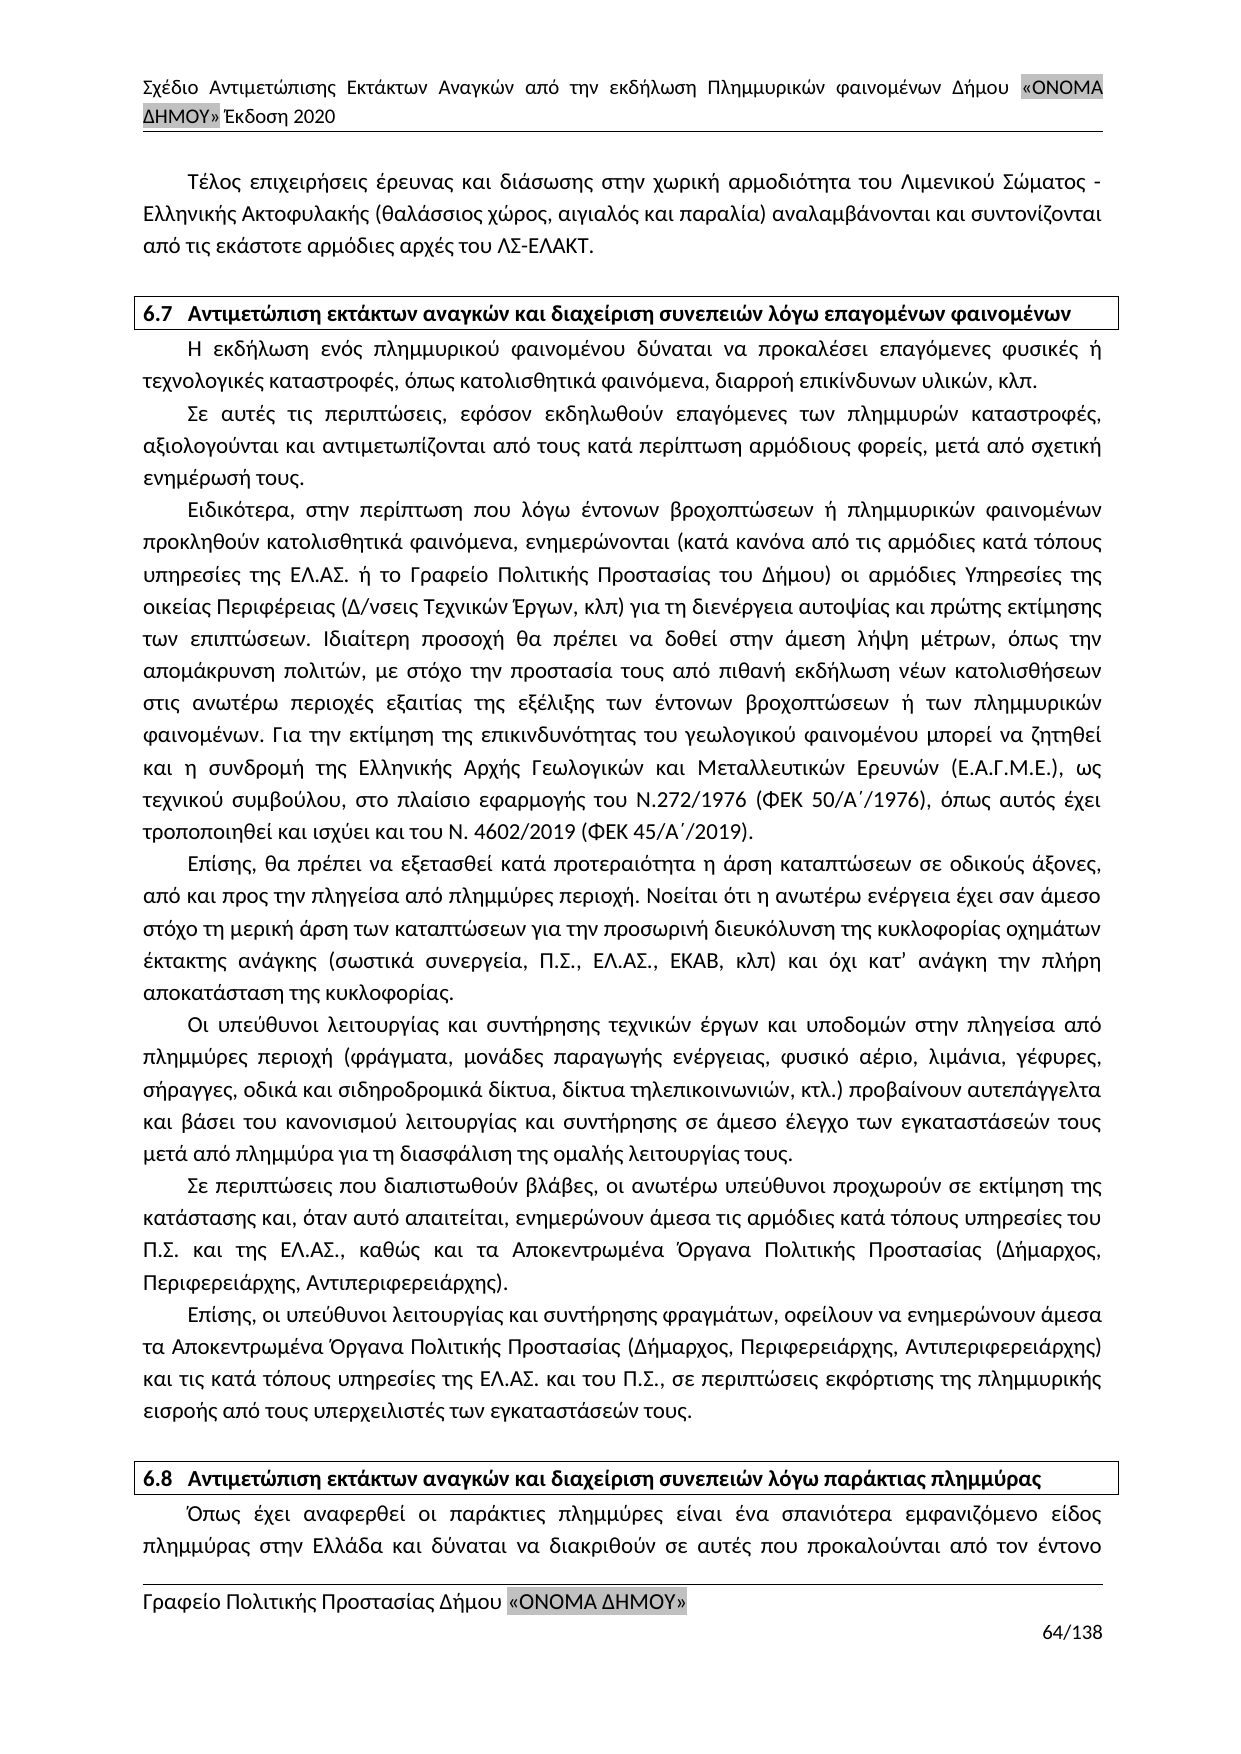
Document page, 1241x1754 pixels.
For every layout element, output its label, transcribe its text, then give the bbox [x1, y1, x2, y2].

text Τέλος επιχειρήσεις έρευνας και διάσωσης στην χωρική αρμοδιότητα του Λιμενικού Σώματος - Ελληνικής Ακτοφυλακής (θαλάσσιος χώρος, αιγιαλός και παραλία) αναλαμβάνονται και συντονίζονται από τις εκάστοτε αρμόδιες αρχές του ΛΣ-ΕΛΑΚΤ. [143, 167, 1103, 259]
text Σε περιπτώσεις που διαπιστωθούν βλάβες, οι ανωτέρω υπεύθυνοι προχωρούν σε εκτίμηση της κατάστασης και, όταν αυτό απαιτείται, ενημερώνουν άμεσα τις αρμόδιες κατά τόπους υπηρεσίες του Π.Σ. και της ΕΛ.ΑΣ., καθώς και τα Αποκεντρωμένα Όργανα Πολιτικής Προστασίας (Δήμαρχος, Περιφερειάρχης, Αντιπεριφερειάρχης). [143, 1171, 1103, 1296]
text Επίσης, θα πρέπει να εξετασθεί κατά προτεραιότητα η άρση καταπτώσεων σε οδικούς άξονες, από και προς την πληγείσα από πλημμύρες περιοχή. Νοείται ότι η ανωτέρω ενέργεια έχει σαν άμεσο στόχο τη μερική άρση των καταπτώσεων για την προσωρινή διευκόλυνση της κυκλοφορίας οχημάτων έκτακτης ανάγκης (σωστικά συνεργεία, Π.Σ., ΕΛ.ΑΣ., ΕΚΑΒ, κλπ) και όχι κατ’ ανάγκη την πλήρη αποκατάσταση της κυκλοφορίας. [143, 849, 1103, 1006]
text Οι υπεύθυνοι λειτουργίας και συντήρησης τεχνικών έργων και υποδομών στην πληγείσα από πλημμύρες περιοχή (φράγματα, μονάδες παραγωγής ενέργειας, φυσικό αέριο, λιμάνια, γέφυρες, σήραγγες, οδικά και σιδηροδρομικά δίκτυα, δίκτυα τηλεπικοινωνιών, κτλ.) προβαίνουν αυτεπάγγελτα και βάσει του κανονισμού λειτουργίας και συντήρησης σε άμεσο έλεγχο των εγκαταστάσεών τους μετά από πλημμύρα για τη διασφάλιση της ομαλής λειτουργίας τους. [143, 1010, 1103, 1167]
subtitle 6.8 Αντιμετώπιση εκτάκτων αναγκών και διαχείριση συνεπειών λόγω παράκτιας πλημμύρας [135, 1462, 1118, 1494]
text Επίσης, οι υπεύθυνοι λειτουργίας και συντήρησης φραγμάτων, οφείλουν να ενημερώνουν άμεσα τα Αποκεντρωμένα Όργανα Πολιτικής Προστασίας (Δήμαρχος, Περιφερειάρχης, Αντιπεριφερειάρχης) και τις κατά τόπους υπηρεσίες της ΕΛ.ΑΣ. και του Π.Σ., σε περιπτώσεις εκφόρτισης της πλημμυρικής εισροής από τους υπερχειλιστές των εγκαταστάσεών τους. [143, 1300, 1103, 1424]
text Σε αυτές τις περιπτώσεις, εφόσον εκδηλωθούν επαγόμενες των πλημμυρών καταστροφές, αξιολογούνται και αντιμετωπίζονται από τους κατά περίπτωση αρμόδιους φορείς, μετά από σχετική ενημέρωσή τους. [143, 399, 1103, 491]
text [143, 1499, 1103, 1559]
text Η εκδήλωση ενός πλημμυρικού φαινομένου δύναται να προκαλέσει επαγόμενες φυσικές ή τεχνολογικές καταστροφές, όπως κατολισθητικά φαινόμενα, διαρροή επικίνδυνων υλικών, κλπ. [143, 334, 1103, 394]
text Ειδικότερα, στην περίπτωση που λόγω έντονων βροχοπτώσεων ή πλημμυρικών φαινομένων προκληθούν κατολισθητικά φαινόμενα, ενημερώνονται (κατά κανόνα από τις αρμόδιες κατά τόπους υπηρεσίες της ΕΛ.ΑΣ. ή το Γραφείο Πολιτικής Προστασίας του Δήμου) οι αρμόδιες Υπηρεσίες της οικείας Περιφέρειας (Δ/νσεις Τεχνικών Έργων, κλπ) για τη διενέργεια αυτοψίας και πρώτης εκτίμησης των επιπτώσεων. Ιδιαίτερη προσοχή θα πρέπει να δοθεί στην άμεση λήψη μέτρων, όπως την απομάκρυνση πολιτών, με στόχο την προστασία τους από πιθανή εκδήλωση νέων κατολισθήσεων στις ανωτέρω περιοχές εξαιτίας της εξέλιξης των έντονων βροχοπτώσεων ή των πλημμυρικών φαινομένων. Για την εκτίμηση της επικινδυνότητας του γεωλογικού φαινομένου μπορεί να ζητηθεί και η συνδρομή της Ελληνικής Αρχής Γεωλογικών και Μεταλλευτικών Ερευνών (E.A.Γ.Μ.Ε.), ως τεχνικού συμβούλου, στο πλαίσιο εφαρμογής του Ν.272/1976 (ΦΕΚ 50/Α΄/1976), όπως αυτός έχει τροποποιηθεί και ισχύει και του Ν. 4602/2019 (ΦΕΚ 45/Α΄/2019). [143, 495, 1103, 845]
subtitle 6.7 Αντιμετώπιση εκτάκτων αναγκών και διαχείριση συνεπειών λόγω επαγομένων φαινομένων [135, 297, 1118, 329]
